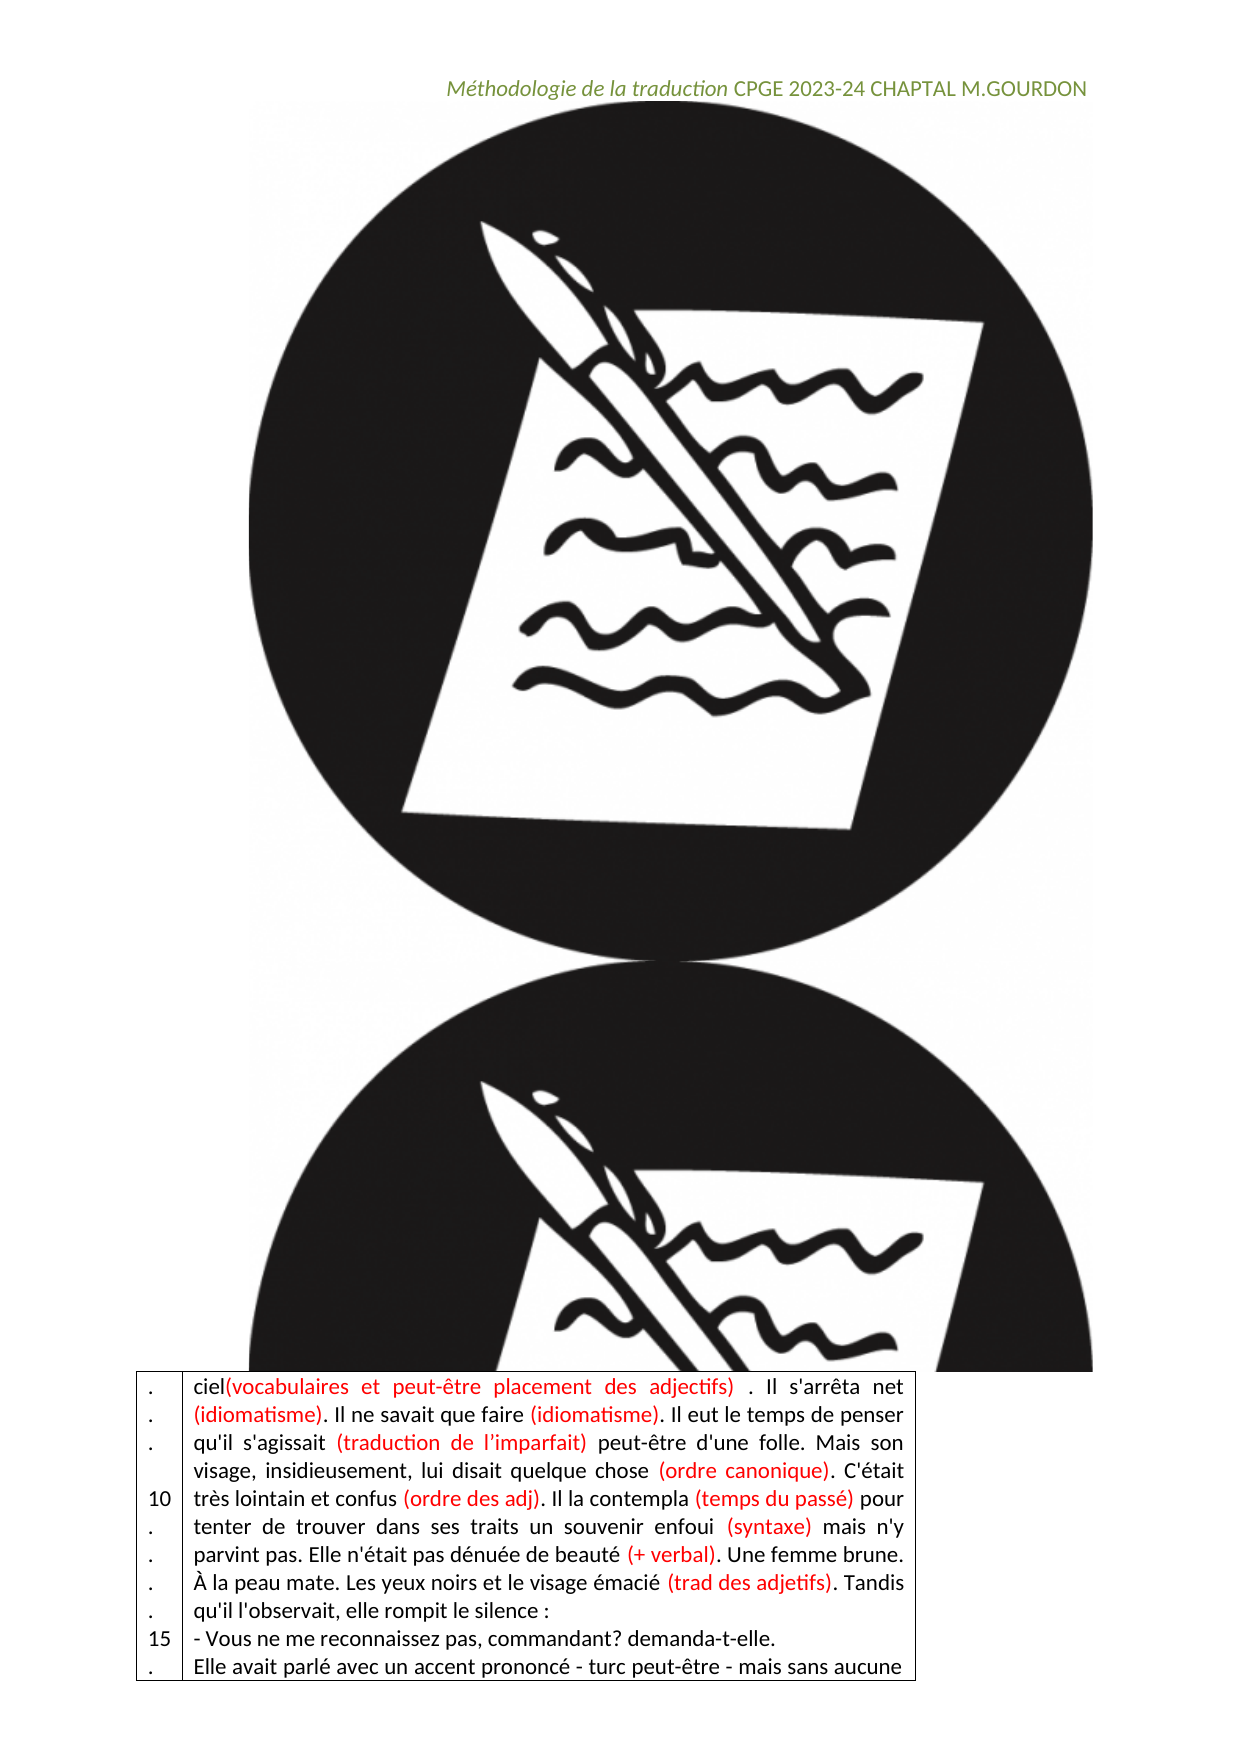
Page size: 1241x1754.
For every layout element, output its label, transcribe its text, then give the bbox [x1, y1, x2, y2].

table_header 1 . . . 5 . . . . 10 . . . . 15 . . . . 20 . [137, 1372, 182, 1680]
picture [248, 101, 1093, 1372]
table_header Après avoir (1 Introduit la problématique des temps + adverbes incohatifs (indiquant début ou fin) boutonné son imperméable, il poussa (passé simple la porte de l'immeuble. C'est là qu'ils se trouvèrent à nouveau face à face. Salvatore Piracci se figea (réintroduire le GV). Elle était là. Dans la même immobilité (+ verbal) que la dernière fois. Le même visage têtu et les mêmes yeux grands ouverts qui semblaient vouloir happer le ciel(vocabulaires et peut-être placement des adjectifs) . Il s'arrêta net (idiomatisme). Il ne savait que faire (idiomatisme). Il eut le temps de penser qu'il s'agissait (traduction de l’imparfait) peut-être d'une folle. Mais son visage, insidieusement, lui disait quelque chose (ordre canonique). C'était très lointain et confus (ordre des adj). Il la contempla (temps du passé) pour tenter de trouver dans ses traits un souvenir enfoui (syntaxe) mais n'y parvint pas. Elle n'était pas dénuée de beauté (+ verbal). Une femme brune. À la peau mate. Les yeux noirs et le visage émacié (trad des adjetifs). Tandis qu'il l'observait, elle rompit le silence : - Vous ne me reconnaissez pas, commandant? demanda-t-elle. Elle avait parlé avec un accent prononcé - turc peut-être - mais sans aucune faute. Salvatore Piracci ne savait que répondre. Il était incapable de dire qui était cette femme mais il sentait qu'effectivement il ne la voyait pas pour la première fois. Il savait qu'il ne la reconnaîtrait pas sans un peu d'aide et il pressentait que lorsqu'elle (relative de temps) lui serait révélée, son identité allait lui causer un choc. Laurent Gaudé, Eldorado, Acres Sud, 2006 [183, 1372, 915, 1680]
